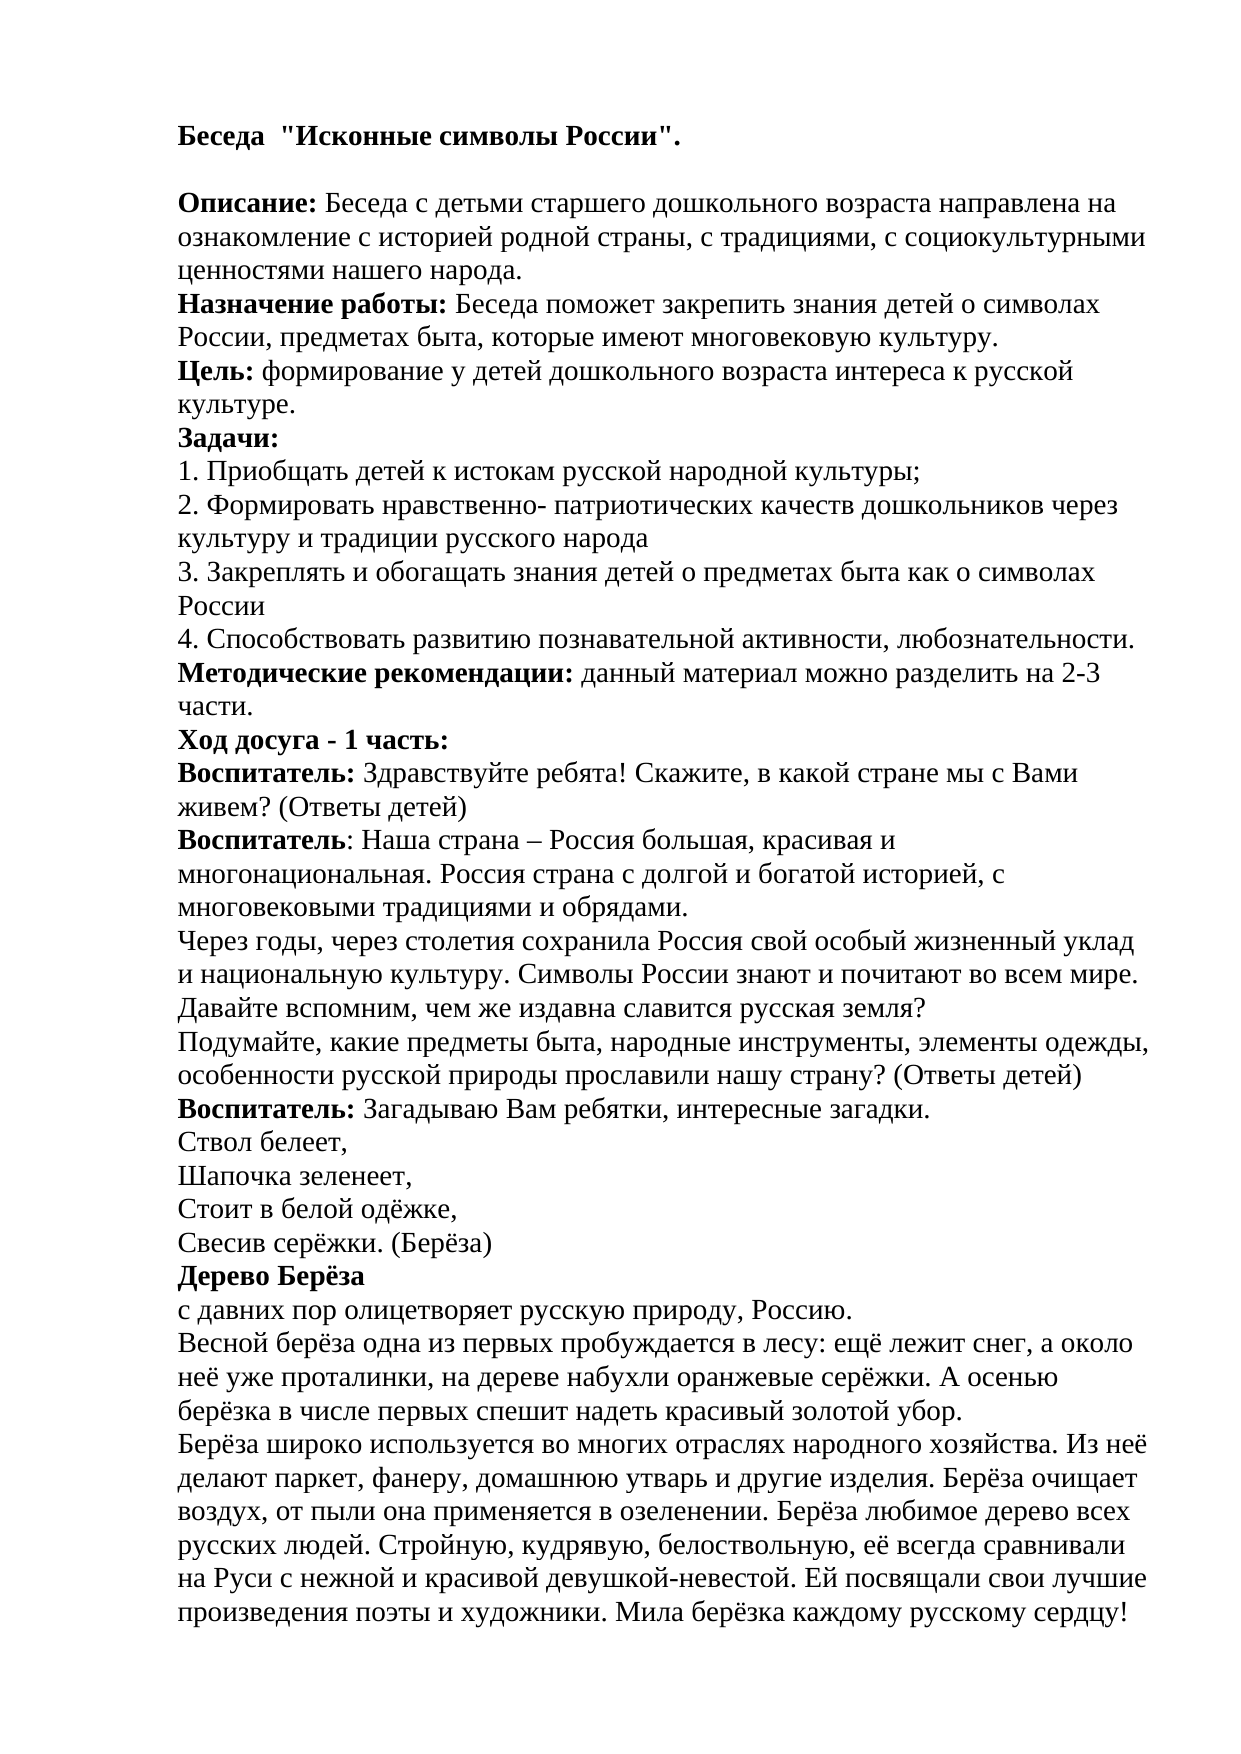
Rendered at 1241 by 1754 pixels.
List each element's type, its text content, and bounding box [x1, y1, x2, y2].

text с давних пор олицетворяет русскую природу, Россию. Весной берёза одна из первых пробуждается в лесу: ещё лежит снег, а около неё уже проталинки, на дереве набухли оранжевые серёжки. А осенью берёзка в числе первых спешит надеть красивый золотой убор. [853, 1292, 1152, 1426]
text Беседа "Исконные символы России". [177, 118, 1152, 152]
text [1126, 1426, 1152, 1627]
text Дерево Берёза [177, 1258, 1152, 1292]
text Описание: Беседа с детьми старшего дошкольного возраста направлена на ознакомление с историей родной страны, с традициями, с социокультурными ценностями нашего народа. Назначение работы: Беседа поможет закрепить знания детей о символах России, предметах быта, которые имеют многовековую культуру. Цель: формирование у детей дошкольного возраста интереса к русской культуре. Задачи: 1. Приобщать детей к истокам русской народной культуры; 2. Формировать нравственно- патриотических качеств дошкольников через культуру и традиции русского народа 3. Закреплять и обогащать знания детей о предметах быта как о символах России 4. Способствовать развитию познавательной активности, любознательности. Методические рекомендации: данный материал можно разделить на 2-3 части. Ход досуга - 1 часть: Воспитатель: Здравствуйте ребята! Скажите, в какой стране мы с Вами живем? (Ответы детей) Воспитатель: Наша страна – Россия большая, красивая и многонациональная. Россия страна с долгой и богатой историей, с многовековыми традициями и обрядами. Через годы, через столетия сохранила Россия свой особый жизненный уклад и национальную культуру. Символы России знают и почитают во всем мире. Давайте вспомним, чем же издавна славится русская земля? Подумайте, какие предметы быта, народные инструменты, элементы одежды, особенности русской природы прославили нашу страну? (Ответы детей) Воспитатель: Загадываю Вам ребятки, интересные загадки. Ствол белеет, Шапочка зеленеет, Стоит в белой одёжке, Свесив серёжки. (Берёза) [177, 152, 1152, 1258]
